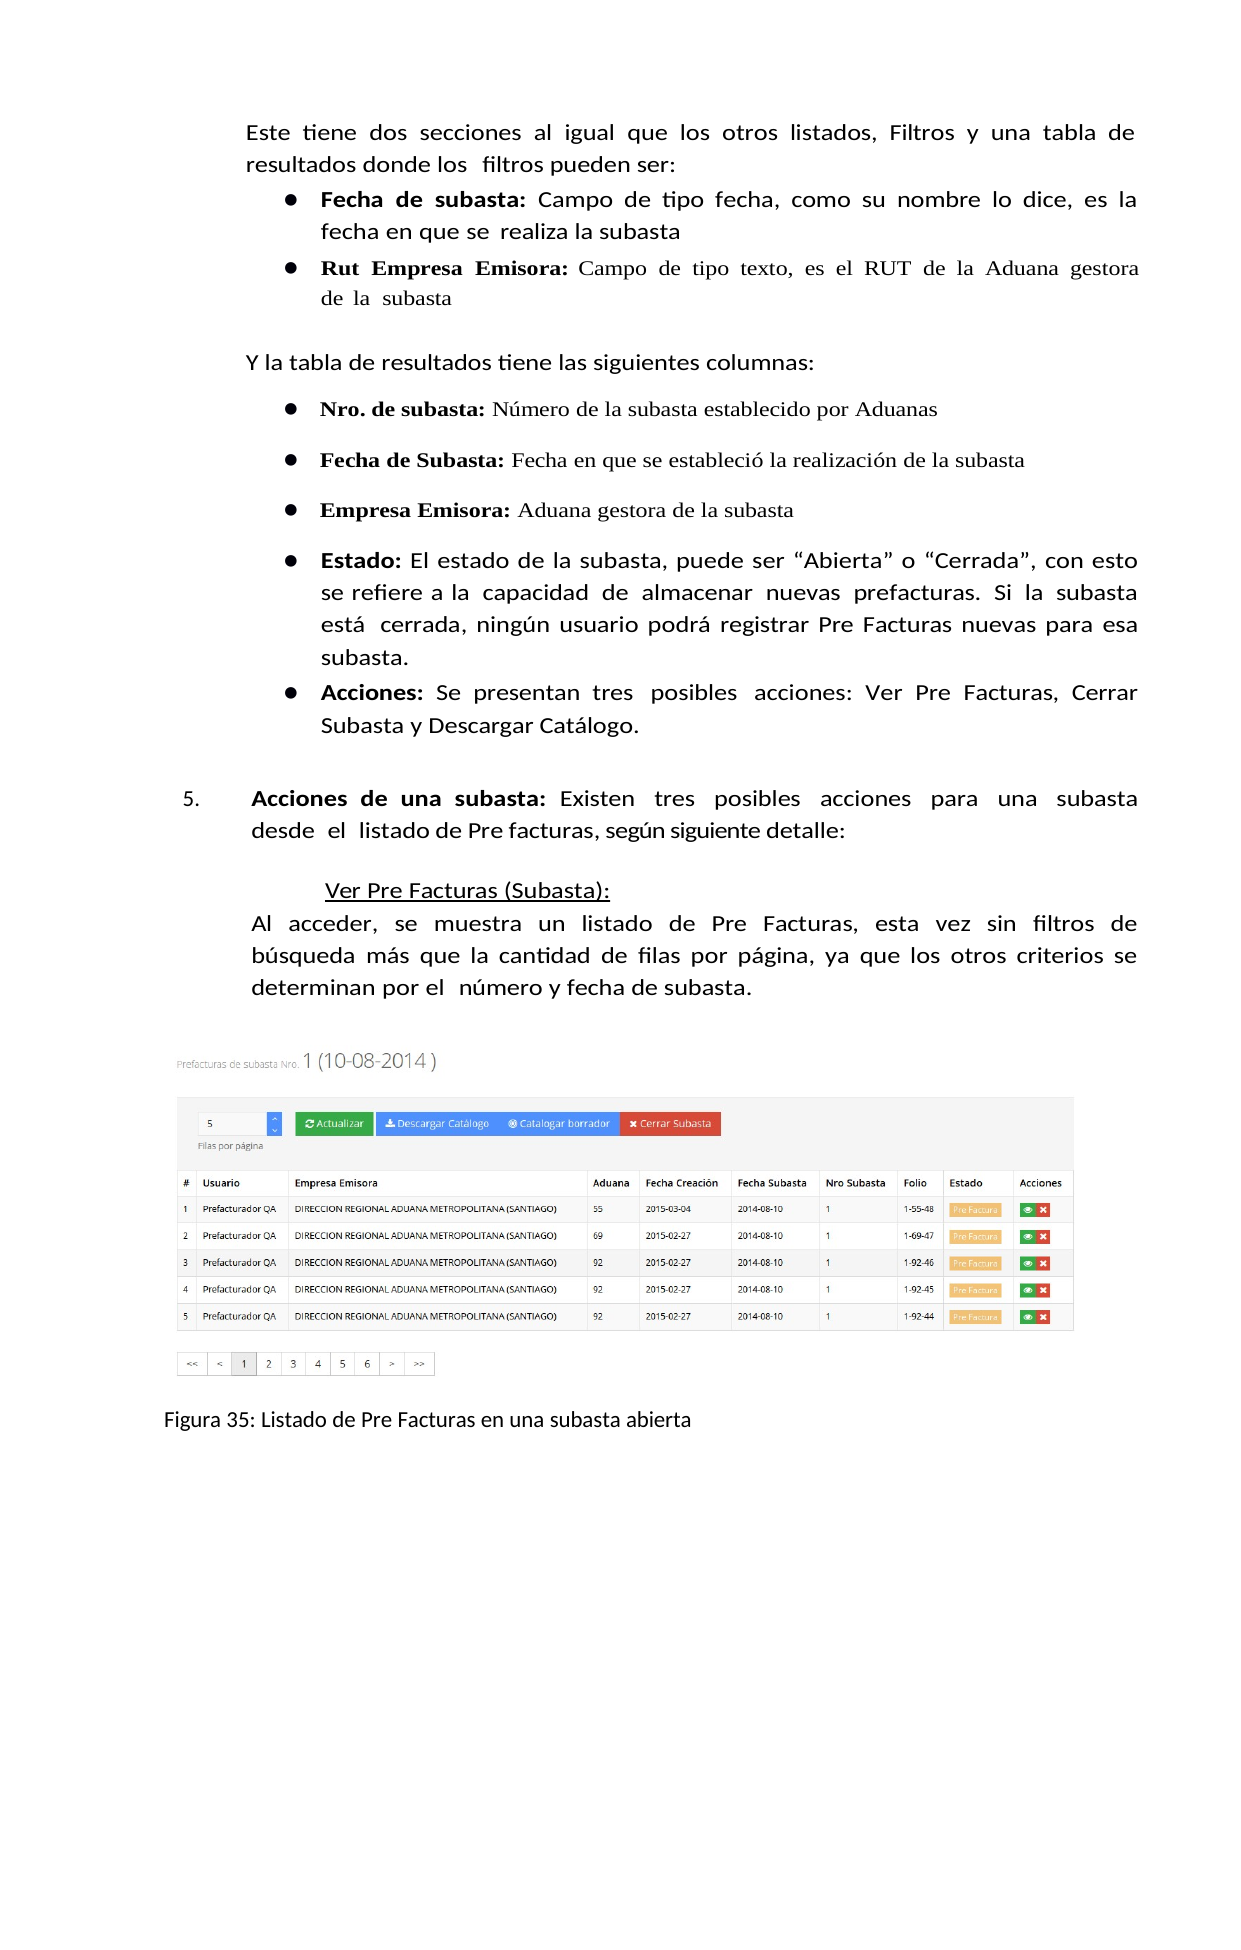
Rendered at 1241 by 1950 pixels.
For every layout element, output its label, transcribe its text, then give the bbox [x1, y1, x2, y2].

list Estado: El estado de la subasta, puede ser “Abierta” o “Cerrada”, con esto se refiere a la capacidad de almacenar nuevas prefacturas. Si la subasta está cerrada, ningún usuario podrá registrar Pre Facturas nuevas para esa subasta. [283, 544, 1138, 671]
list Fecha de Subasta: Fecha en que se estableció la realización de la subasta [283, 443, 1152, 473]
list Nro. de subasta: Número de la subasta establecido por Aduanas [283, 392, 1152, 423]
list Rut Empresa Emisora: Campo de tipo texto, es el RUT de la Aduana gestora de la subasta [283, 252, 1139, 310]
list Acciones: Se presentan tres posibles acciones: Ver Pre Facturas, Cerrar Subasta y Descargar Catálogo. [283, 676, 1139, 739]
list Empresa Emisora: Aduana gestora de la subasta [283, 493, 1152, 524]
subtitle Ver Pre Facturas (Subasta): [251, 877, 1152, 905]
text Y la tabla de resultados tiene las siguientes columnas: [246, 348, 1152, 376]
text Este tiene dos secciones al igual que los otros listados, Filtros y una tabla de resultados donde los filtros pueden ser: [246, 118, 1136, 178]
list Acciones de una subasta: Existen tres posibles acciones para una subasta desde el listado de Pre facturas, según siguiente detalle: [182, 784, 1138, 844]
text Al acceder, se muestra un listado de Pre Facturas, esta vez sin filtros de búsqueda más que la cantidad de filas por página, ya que los otros criterios se determinan por el número y fecha de subasta. [251, 909, 1138, 1001]
list Fecha de subasta: Campo de tipo fecha, como su nombre lo dice, es la fecha en que se realiza la subasta [283, 183, 1138, 246]
subtitle Figura 35: Listado de Pre Facturas en una subasta abierta [164, 1406, 1152, 1433]
picture [163, 1033, 1087, 1396]
